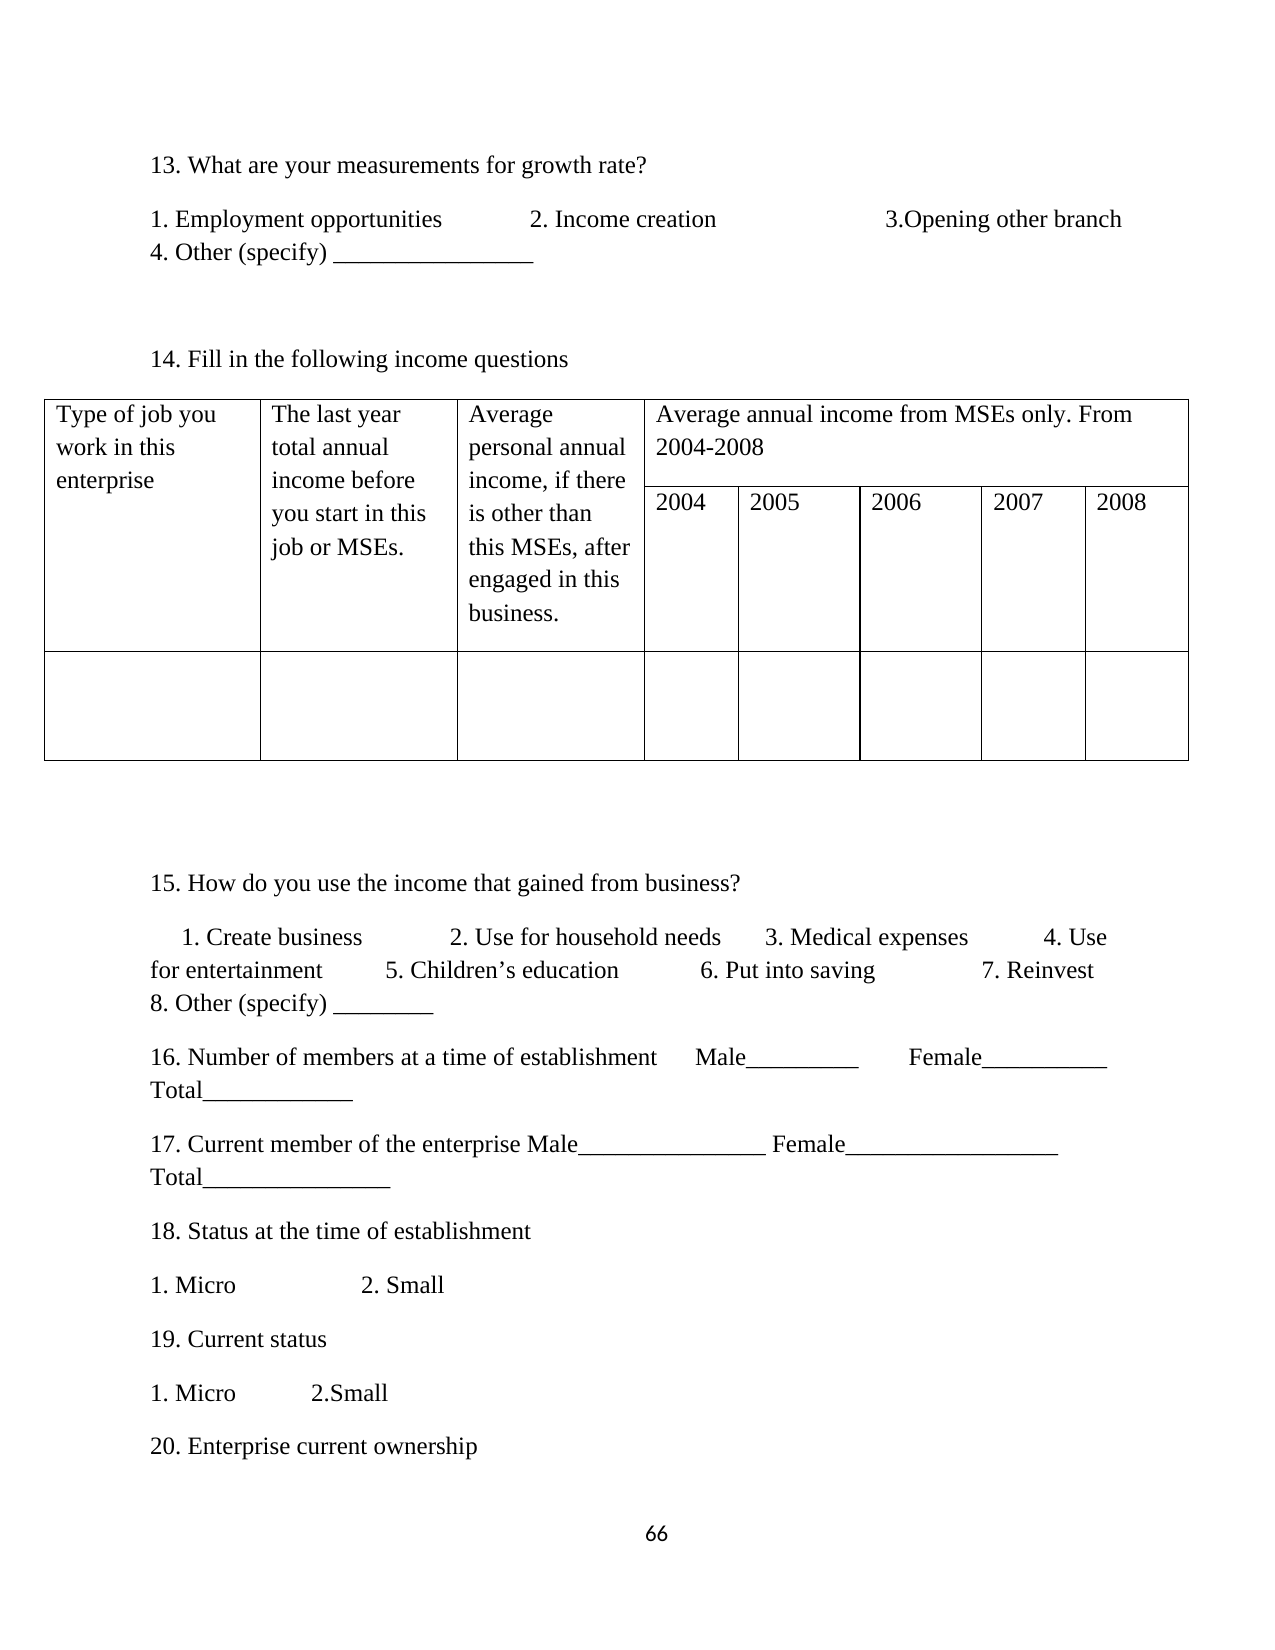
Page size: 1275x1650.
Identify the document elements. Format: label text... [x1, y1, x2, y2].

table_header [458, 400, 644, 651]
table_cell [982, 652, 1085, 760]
text 16. Number of members at a time of establishment Male_________ Female__________ Total____________ [150, 1042, 1125, 1104]
text 14. Fill in the following income questions [150, 344, 1125, 373]
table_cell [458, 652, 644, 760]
text 13. What are your measurements for growth rate? [150, 150, 1125, 179]
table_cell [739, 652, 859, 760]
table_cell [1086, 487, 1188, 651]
text 20. Enterprise current ownership [150, 1431, 1125, 1460]
text 18. Status at the time of establishment [150, 1216, 1125, 1245]
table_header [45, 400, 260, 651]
text 1. Create business 2. Use for household needs 3. Medical expenses 4. Use for entertainment 5. Children’s education 6. Put into saving 7. Reinvest 8. Other (specify) ________ [150, 922, 1125, 1017]
text 1. Micro 2. Small [150, 1270, 1125, 1299]
text 19. Current status [150, 1324, 1125, 1352]
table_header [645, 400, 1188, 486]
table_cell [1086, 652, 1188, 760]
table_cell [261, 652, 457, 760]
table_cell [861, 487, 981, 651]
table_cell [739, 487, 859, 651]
text 1. Employment opportunities 2. Income creation 3.Opening other branch 4. Other (specify) ________________ [150, 204, 1125, 266]
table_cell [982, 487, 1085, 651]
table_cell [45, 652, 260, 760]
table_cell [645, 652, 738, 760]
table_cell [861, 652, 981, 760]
text 17. Current member of the enterprise Male_______________ Female_________________ Total_______________ [150, 1129, 1125, 1191]
text 15. How do you use the income that gained from business? [150, 868, 1125, 897]
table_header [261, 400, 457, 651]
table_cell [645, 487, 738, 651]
text 1. Micro 2.Small [150, 1378, 1125, 1406]
